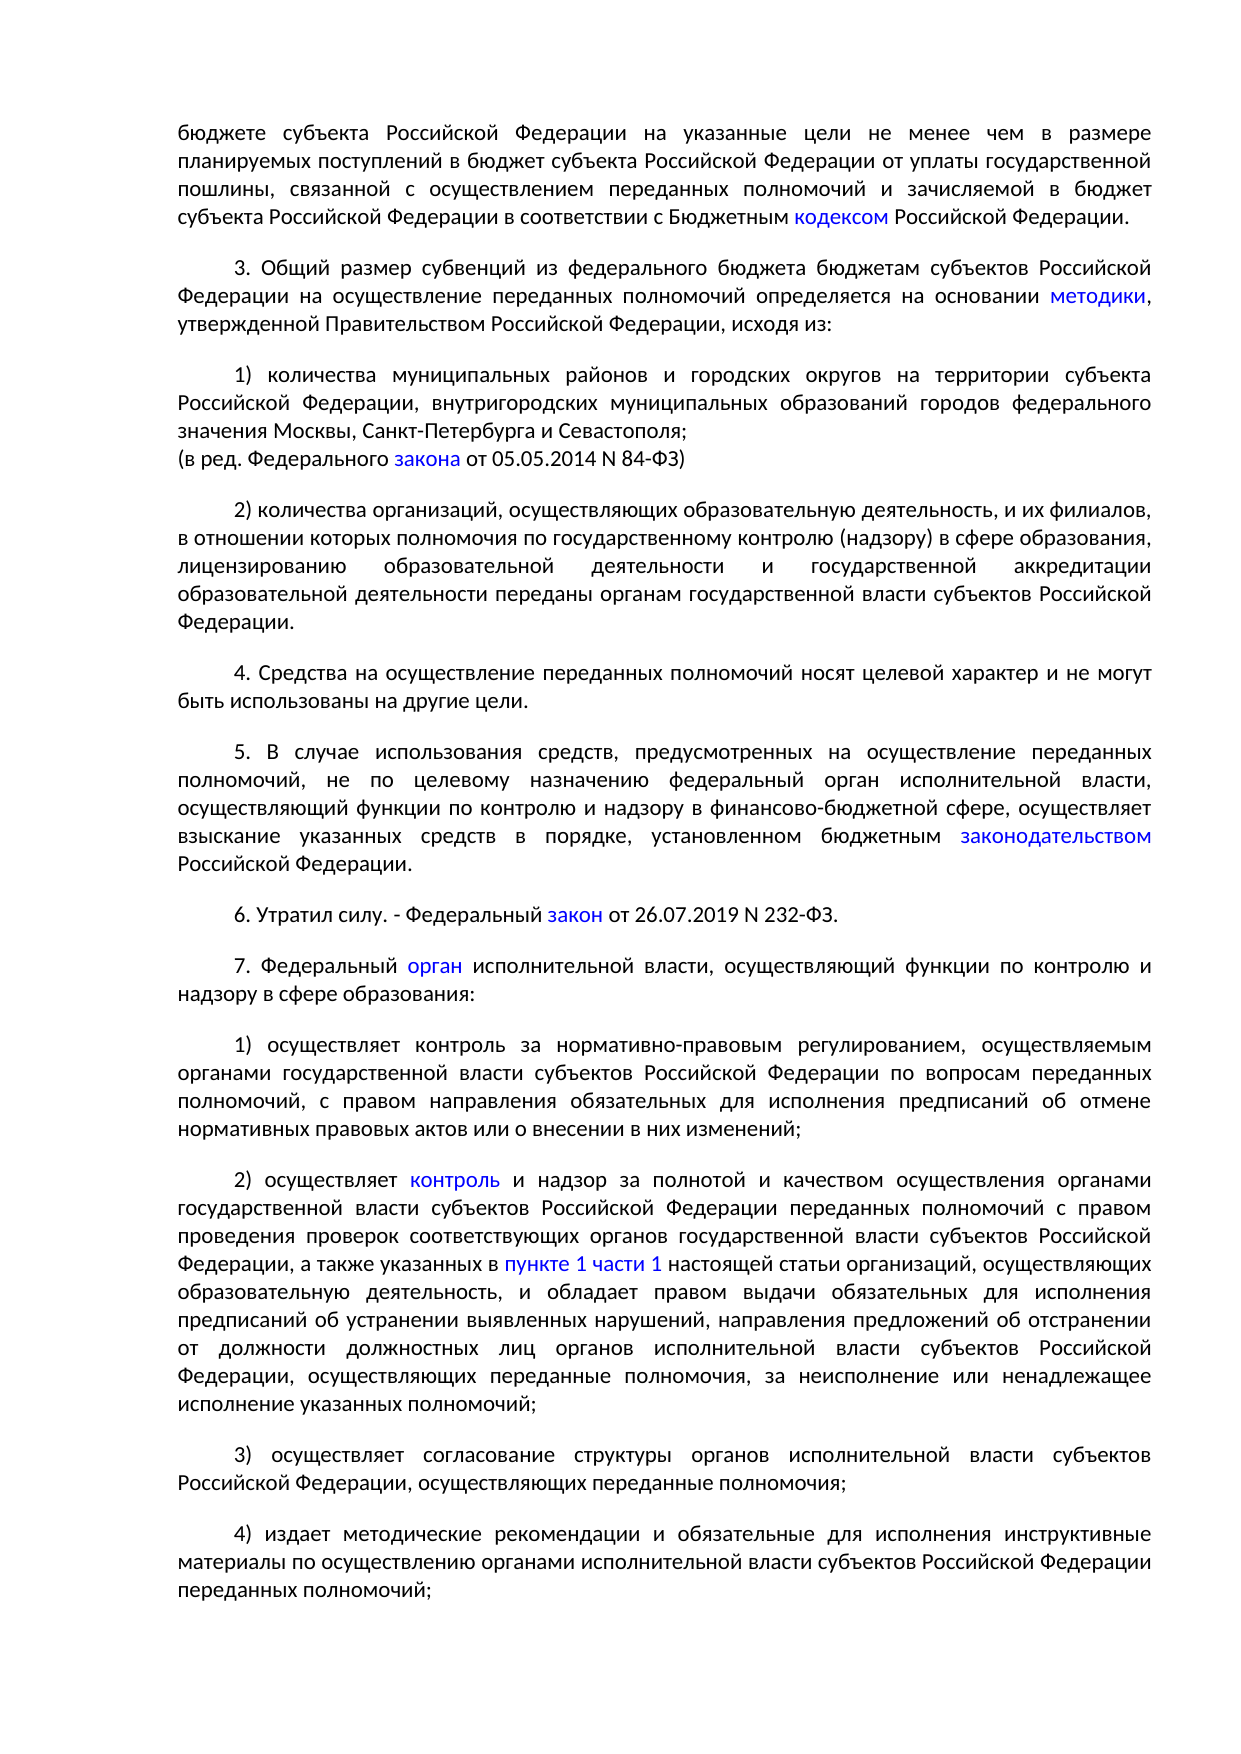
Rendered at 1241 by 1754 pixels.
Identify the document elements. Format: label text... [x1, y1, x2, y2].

text 4) издает методические рекомендации и обязательные для исполнения инструктивные материалы по осуществлению органами исполнительной власти субъектов Российской Федерации переданных полномочий; [177, 1519, 1152, 1603]
text 1) количества муниципальных районов и городских округов на территории субъекта Российской Федерации, внутригородских муниципальных образований городов федерального значения Москвы, Санкт-Петербурга и Севастополя; [177, 360, 1152, 444]
text 2) количества организаций, осуществляющих образовательную деятельность, и их филиалов, в отношении которых полномочия по государственному контролю (надзору) в сфере образования, лицензированию образовательной деятельности и государственной аккредитации образовательной деятельности переданы органам государственной власти субъектов Российской Федерации. [177, 495, 1152, 635]
text 2) осуществляет контроль и надзор за полнотой и качеством осуществления органами государственной власти субъектов Российской Федерации переданных полномочий с правом проведения проверок соответствующих органов государственной власти субъектов Российской Федерации, а также указанных в пункте 1 части 1 настоящей статьи организаций, осуществляющих образовательную деятельность, и обладает правом выдачи обязательных для исполнения предписаний об устранении выявленных нарушений, направления предложений об отстранении от должности должностных лиц органов исполнительной власти субъектов Российской Федерации, осуществляющих переданные полномочия, за неисполнение или ненадлежащее исполнение указанных полномочий; [177, 1165, 1152, 1417]
text 6. Утратил силу. - Федеральный закон от 26.07.2019 N 232-ФЗ. [177, 900, 1152, 928]
text 3) осуществляет согласование структуры органов исполнительной власти субъектов Российской Федерации, осуществляющих переданные полномочия; [177, 1440, 1152, 1496]
text 3. Общий размер субвенций из федерального бюджета бюджетам субъектов Российской Федерации на осуществление переданных полномочий определяется на основании методики, утвержденной Правительством Российской Федерации, исходя из: [177, 253, 1152, 337]
text 7. Федеральный орган исполнительной власти, осуществляющий функции по контролю и надзору в сфере образования: [177, 951, 1152, 1007]
text 1) осуществляет контроль за нормативно-правовым регулированием, осуществляемым органами государственной власти субъектов Российской Федерации по вопросам переданных полномочий, с правом направления обязательных для исполнения предписаний об отмене нормативных правовых актов или о внесении в них изменений; [177, 1030, 1152, 1142]
text 5. В случае использования средств, предусмотренных на осуществление переданных полномочий, не по целевому назначению федеральный орган исполнительной власти, осуществляющий функции по контролю и надзору в финансово-бюджетной сфере, осуществляет взыскание указанных средств в порядке, установленном бюджетным законодательством Российской Федерации. [177, 737, 1152, 877]
text (в ред. Федерального закона от 05.05.2014 N 84-ФЗ) [177, 444, 1152, 472]
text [177, 118, 1152, 230]
text 4. Средства на осуществление переданных полномочий носят целевой характер и не могут быть использованы на другие цели. [177, 658, 1152, 714]
